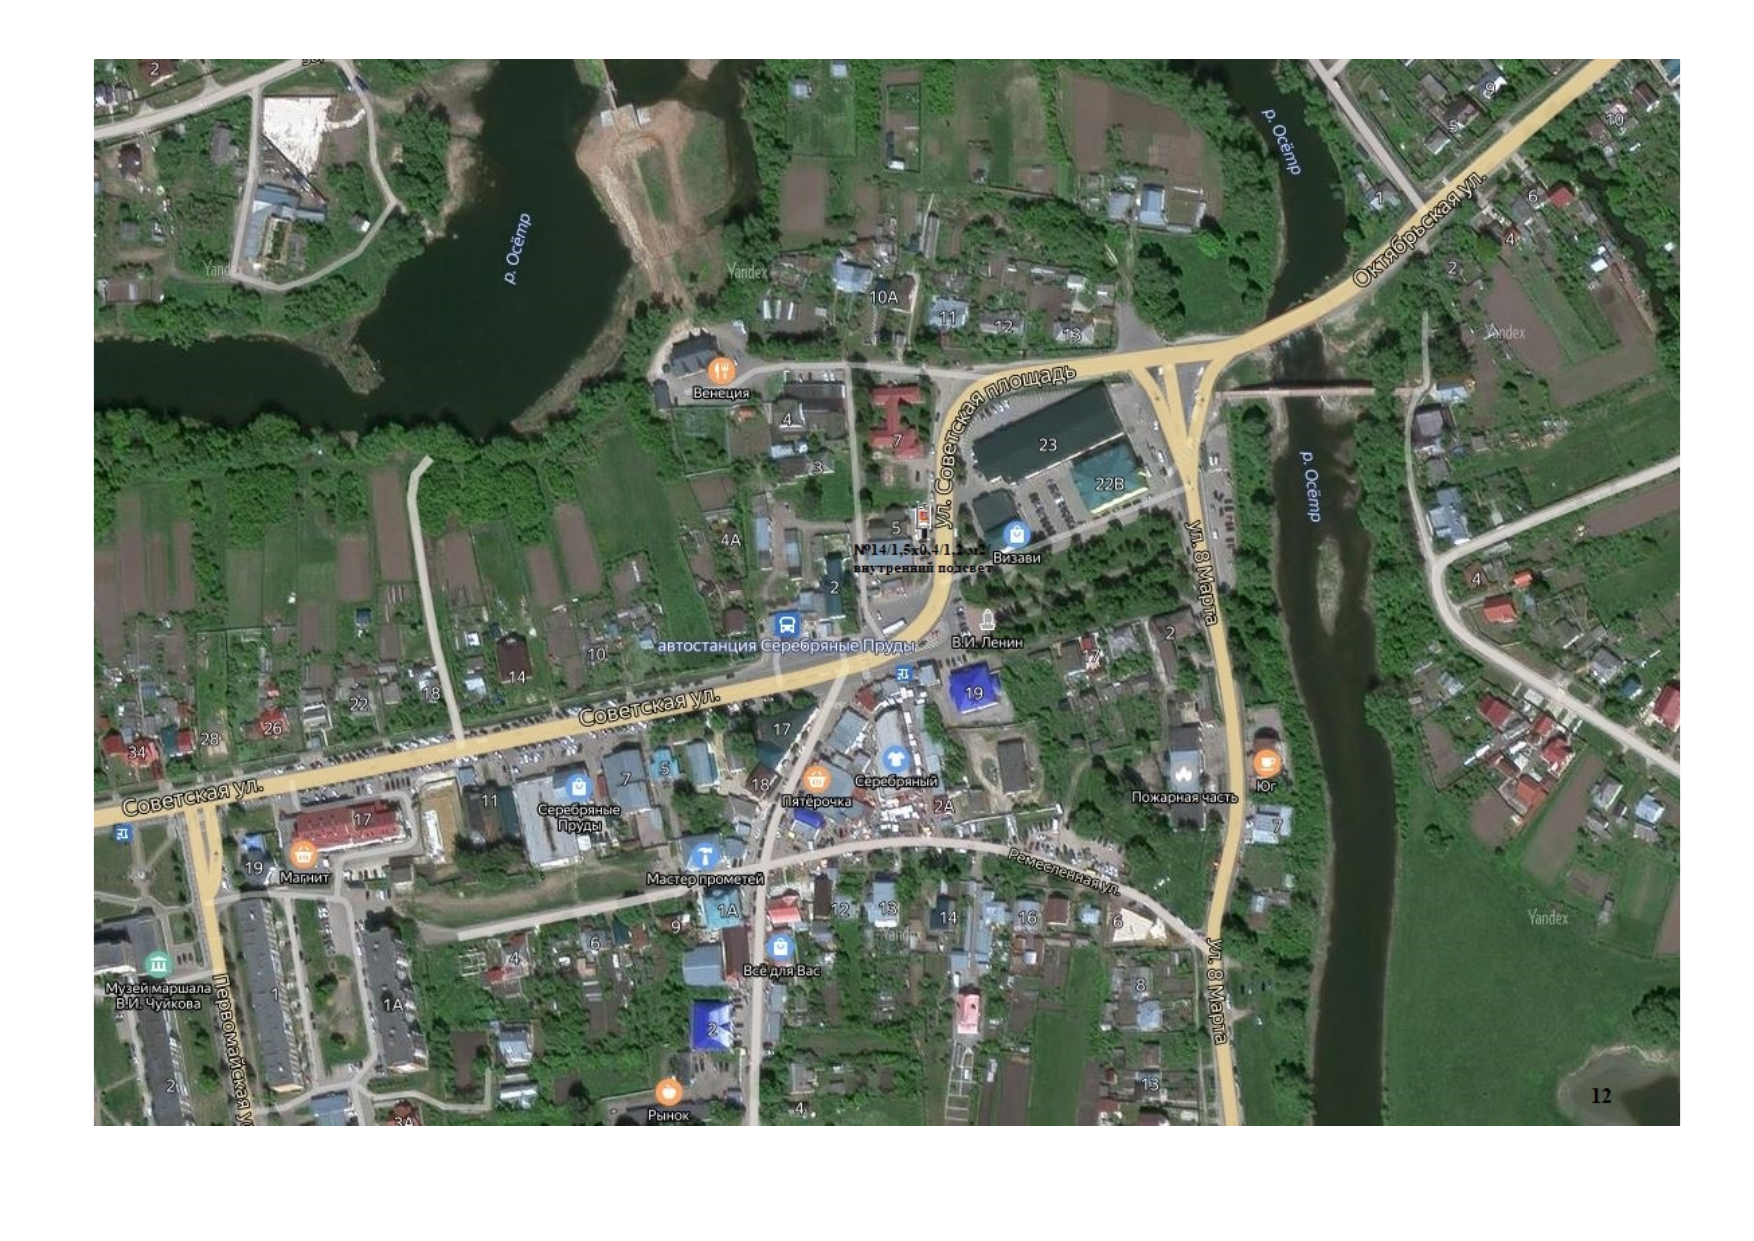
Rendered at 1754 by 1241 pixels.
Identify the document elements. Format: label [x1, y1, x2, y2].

picture [93, 59, 1681, 1126]
